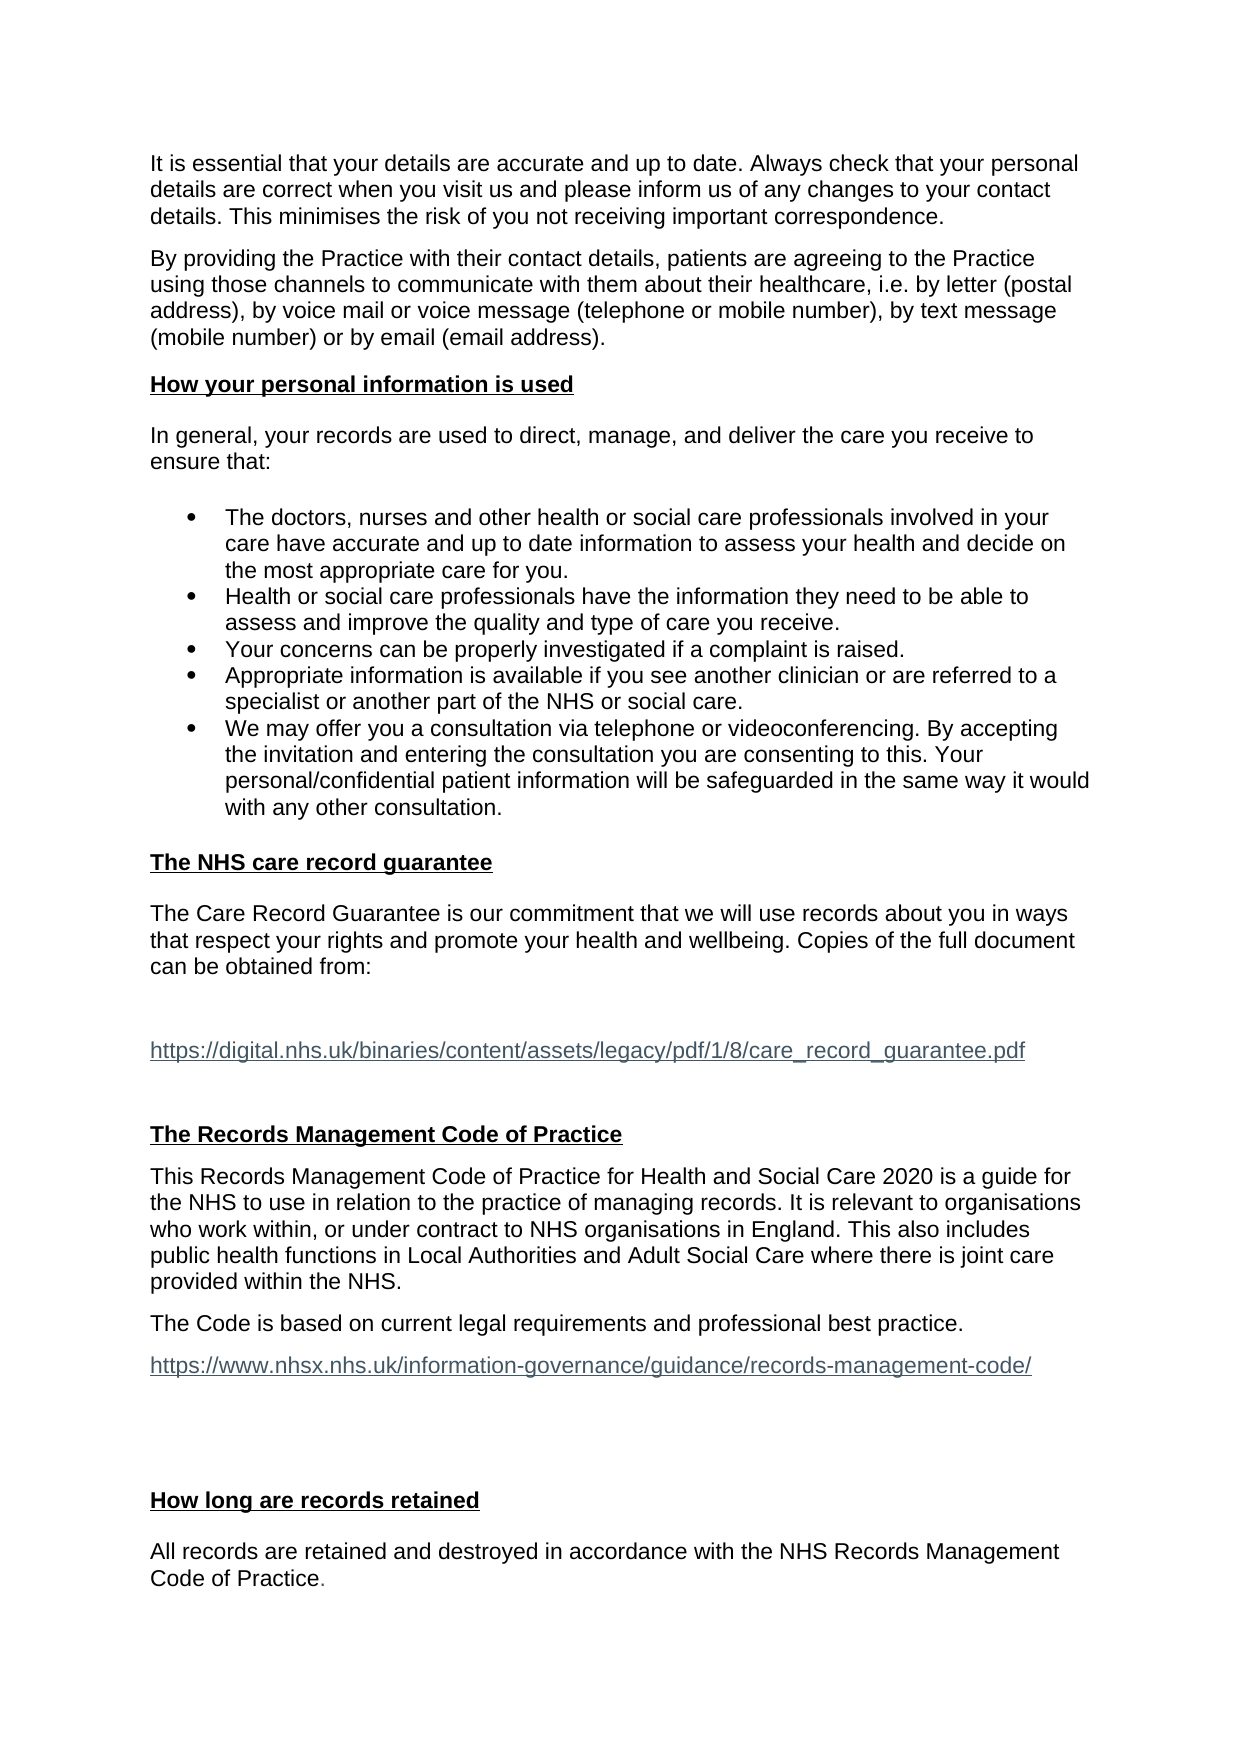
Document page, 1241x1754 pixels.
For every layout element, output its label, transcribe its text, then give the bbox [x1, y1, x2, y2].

text In general, your records are used to direct, manage, and deliver the care you receive to ensure that: [150, 422, 1090, 475]
list Appropriate information is available if you see another clinician or are referred to a specialist or another part of the NHS or social care. [187, 662, 1090, 715]
text How long are records retained [150, 1487, 1090, 1514]
text This Records Management Code of Practice for Health and Social Care 2020 is a guide for the NHS to use in relation to the practice of managing records. It is relevant to organisations who work within, or under contract to NHS organisations in England. This also includes public health functions in Local Authorities and Adult Social Care where there is joint care provided within the NHS. [150, 1163, 1090, 1295]
list Health or social care professionals have the information they need to be able to assess and improve the quality and type of care you receive. [187, 583, 1090, 636]
text All records are retained and destroyed in accordance with the NHS Records Management Code of Practice. [150, 1538, 1090, 1591]
list Your concerns can be properly investigated if a complaint is raised. [187, 636, 1090, 662]
text By providing the Practice with their contact details, patients are agreeing to the Practice using those channels to communicate with them about their healthcare, i.e. by letter (postal address), by voice mail or voice message (telephone or mobile number), by text message (mobile number) or by email (email address). [150, 245, 1090, 350]
list We may offer you a consultation via telephone or videoconferencing. By accepting the invitation and entering the consultation you are consenting to this. Your personal/confidential patient information will be safeguarded in the same way it would with any other consultation. [187, 715, 1090, 820]
text The NHS care record guarantee [150, 849, 1090, 876]
text https://digital.nhs.uk/binaries/content/assets/legacy/pdf/1/8/care_record_guarantee.pdf [150, 1037, 1090, 1063]
text How your personal information is used [150, 371, 1090, 397]
list The doctors, nurses and other health or social care professionals involved in your care have accurate and up to date information to assess your health and decide on the most appropriate care for you. [187, 504, 1090, 583]
text The Care Record Guarantee is our commitment that we will use records about you in ways that respect your rights and promote your health and wellbeing. Copies of the full document can be obtained from: [150, 900, 1090, 979]
text The Code is based on current legal requirements and professional best practice. [150, 1310, 1090, 1337]
text The Records Management Code of Practice [150, 1121, 1090, 1147]
text It is essential that your details are accurate and up to date. Always check that your personal details are correct when you visit us and please inform us of any changes to your contact details. This minimises the risk of you not receiving important correspondence. [150, 150, 1090, 229]
text https://www.nhsx.nhs.uk/information-governance/guidance/records-management-code/ [150, 1352, 1090, 1379]
